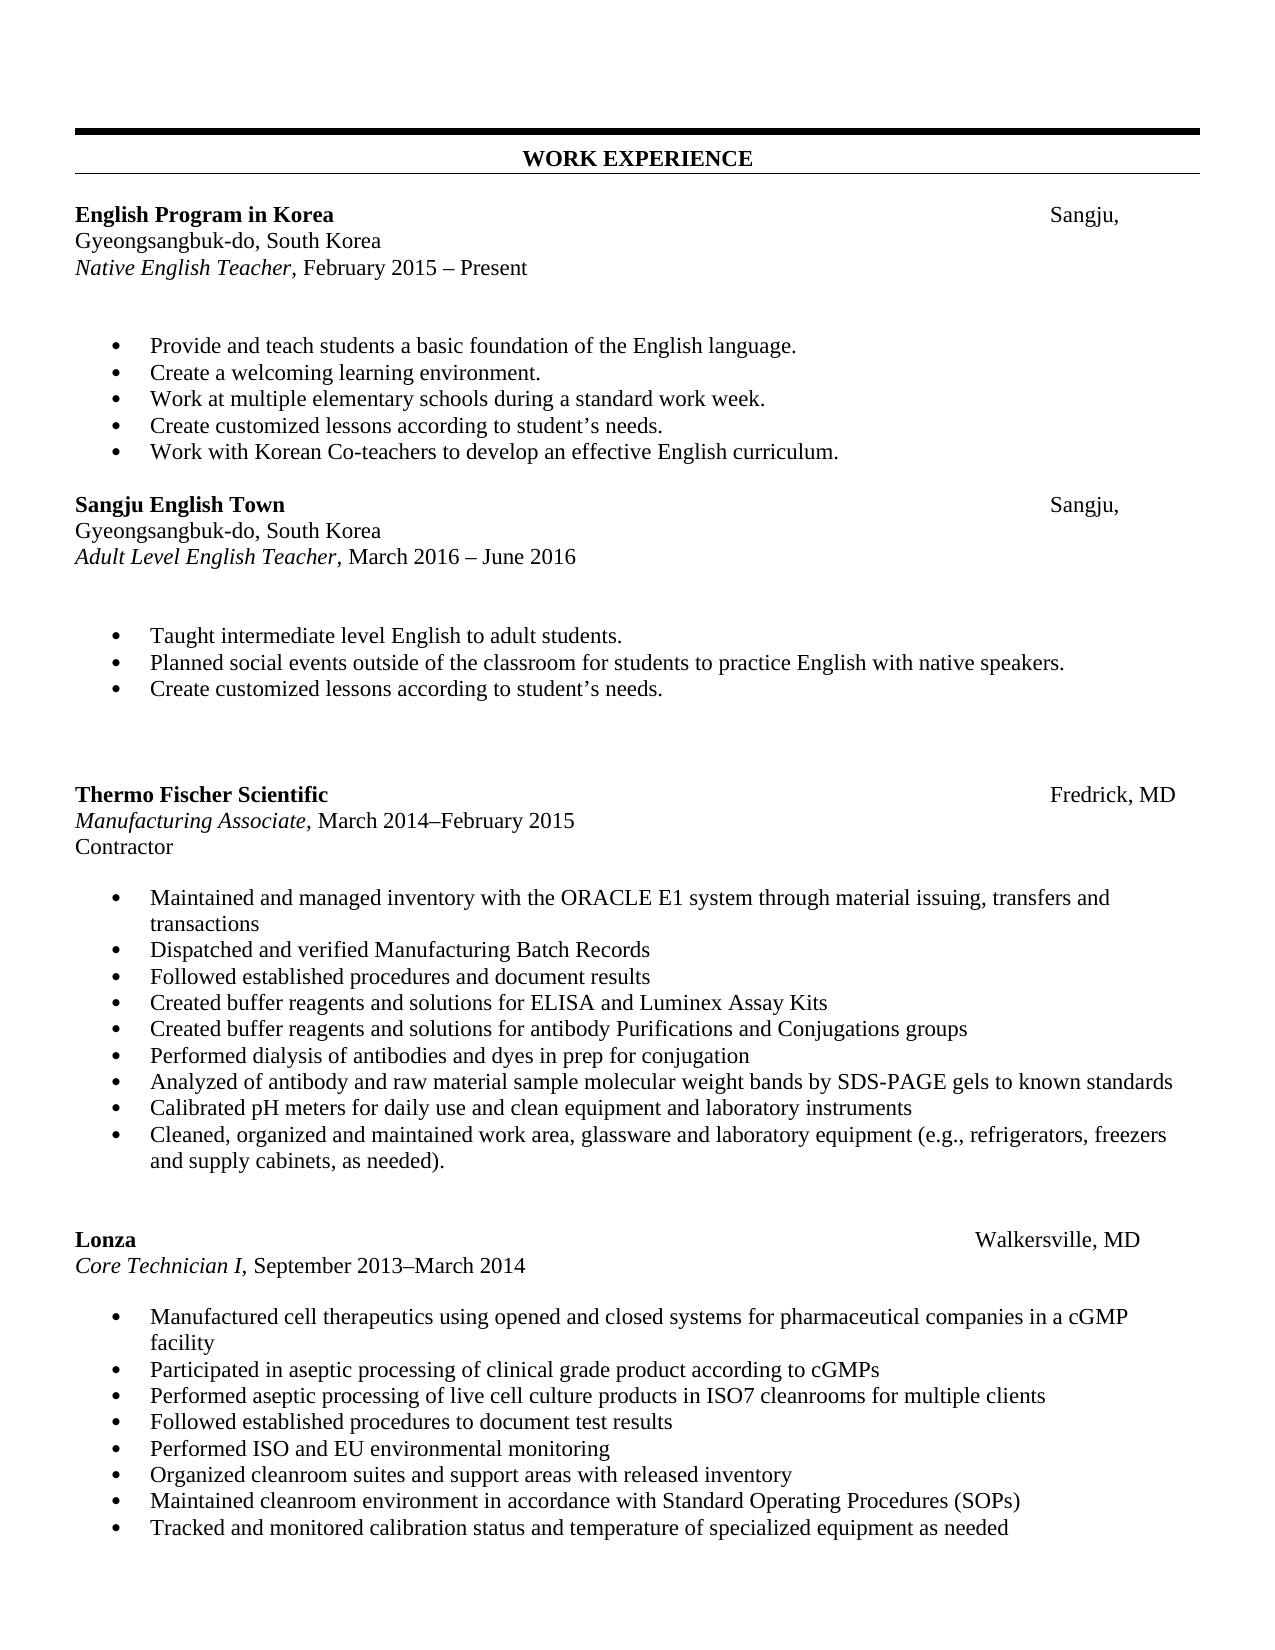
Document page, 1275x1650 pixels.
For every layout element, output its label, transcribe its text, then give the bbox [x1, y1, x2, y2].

list Work at multiple elementary schools during a standard work week. [112, 385, 1200, 412]
list Performed dialysis of antibodies and dyes in prep for conjugation [112, 1042, 1200, 1068]
list Provide and teach students a basic foundation of the English language. [112, 333, 1200, 359]
list Created buffer reagents and solutions for antibody Purifications and Conjugations groups [112, 1015, 1200, 1042]
text English Program in Korea Sangju, Gyeongsangbuk-do, South Korea [75, 201, 1200, 253]
list Manufactured cell therapeutics using opened and closed systems for pharmaceutical companies in a cGMP facility [112, 1303, 1200, 1356]
list Performed aseptic processing of live cell culture products in ISO7 cleanrooms for multiple clients [112, 1382, 1200, 1408]
list Planned social events outside of the classroom for students to practice English with native speakers. [112, 649, 1200, 675]
list Tracked and monitored calibration status and temperature of specialized equipment as needed [112, 1514, 1200, 1540]
list Maintained cleanroom environment in accordance with Standard Operating Procedures (SOPs) [112, 1487, 1200, 1514]
list Organized cleanroom suites and support areas with released inventory [112, 1461, 1200, 1487]
list Created buffer reagents and solutions for ELISA and Luminex Assay Kits [112, 989, 1200, 1015]
text Core Technician I, September 2013–March 2014 [75, 1253, 1200, 1279]
list Followed established procedures to document test results [112, 1408, 1200, 1435]
list Create customized lessons according to student’s needs. [112, 412, 1200, 438]
list Create a welcoming learning environment. [112, 359, 1200, 385]
subtitle WORK EXPERIENCE [75, 135, 1200, 173]
list Participated in aseptic processing of clinical grade product according to cGMPs [112, 1356, 1200, 1382]
list Dispatched and verified Manufacturing Batch Records [112, 936, 1200, 963]
text Native English Teacher, February 2015 – Present [75, 253, 1200, 280]
list Work with Korean Co-teachers to develop an effective English curriculum. [112, 438, 1200, 464]
text Manufacturing Associate, March 2014–February 2015 [75, 807, 1200, 833]
list Cleaned, organized and maintained work area, glassware and laboratory equipment (e.g., refrigerators, freezers and supply cabinets, as needed). [112, 1121, 1200, 1173]
text Thermo Fischer Scientific Fredrick, MD [75, 781, 1200, 807]
list Create customized lessons according to student’s needs. [112, 675, 1200, 702]
list Performed ISO and EU environmental monitoring [112, 1435, 1200, 1461]
text Adult Level English Teacher, March 2016 – June 2016 [75, 543, 1200, 570]
text Lonza Walkersville, MD [75, 1226, 1200, 1253]
text Sangju English Town Sangju, Gyeongsangbuk-do, South Korea [75, 491, 1200, 543]
list Calibrated pH meters for daily use and clean equipment and laboratory instruments [112, 1094, 1200, 1121]
list Followed established procedures and document results [112, 963, 1200, 989]
text Contractor [75, 833, 1200, 860]
list Maintained and managed inventory with the ORACLE E1 system through material issuing, transfers and transactions [112, 884, 1200, 936]
list Taught intermediate level English to adult students. [112, 622, 1200, 649]
list Analyzed of antibody and raw material sample molecular weight bands by SDS-PAGE gels to known standards [112, 1068, 1200, 1094]
